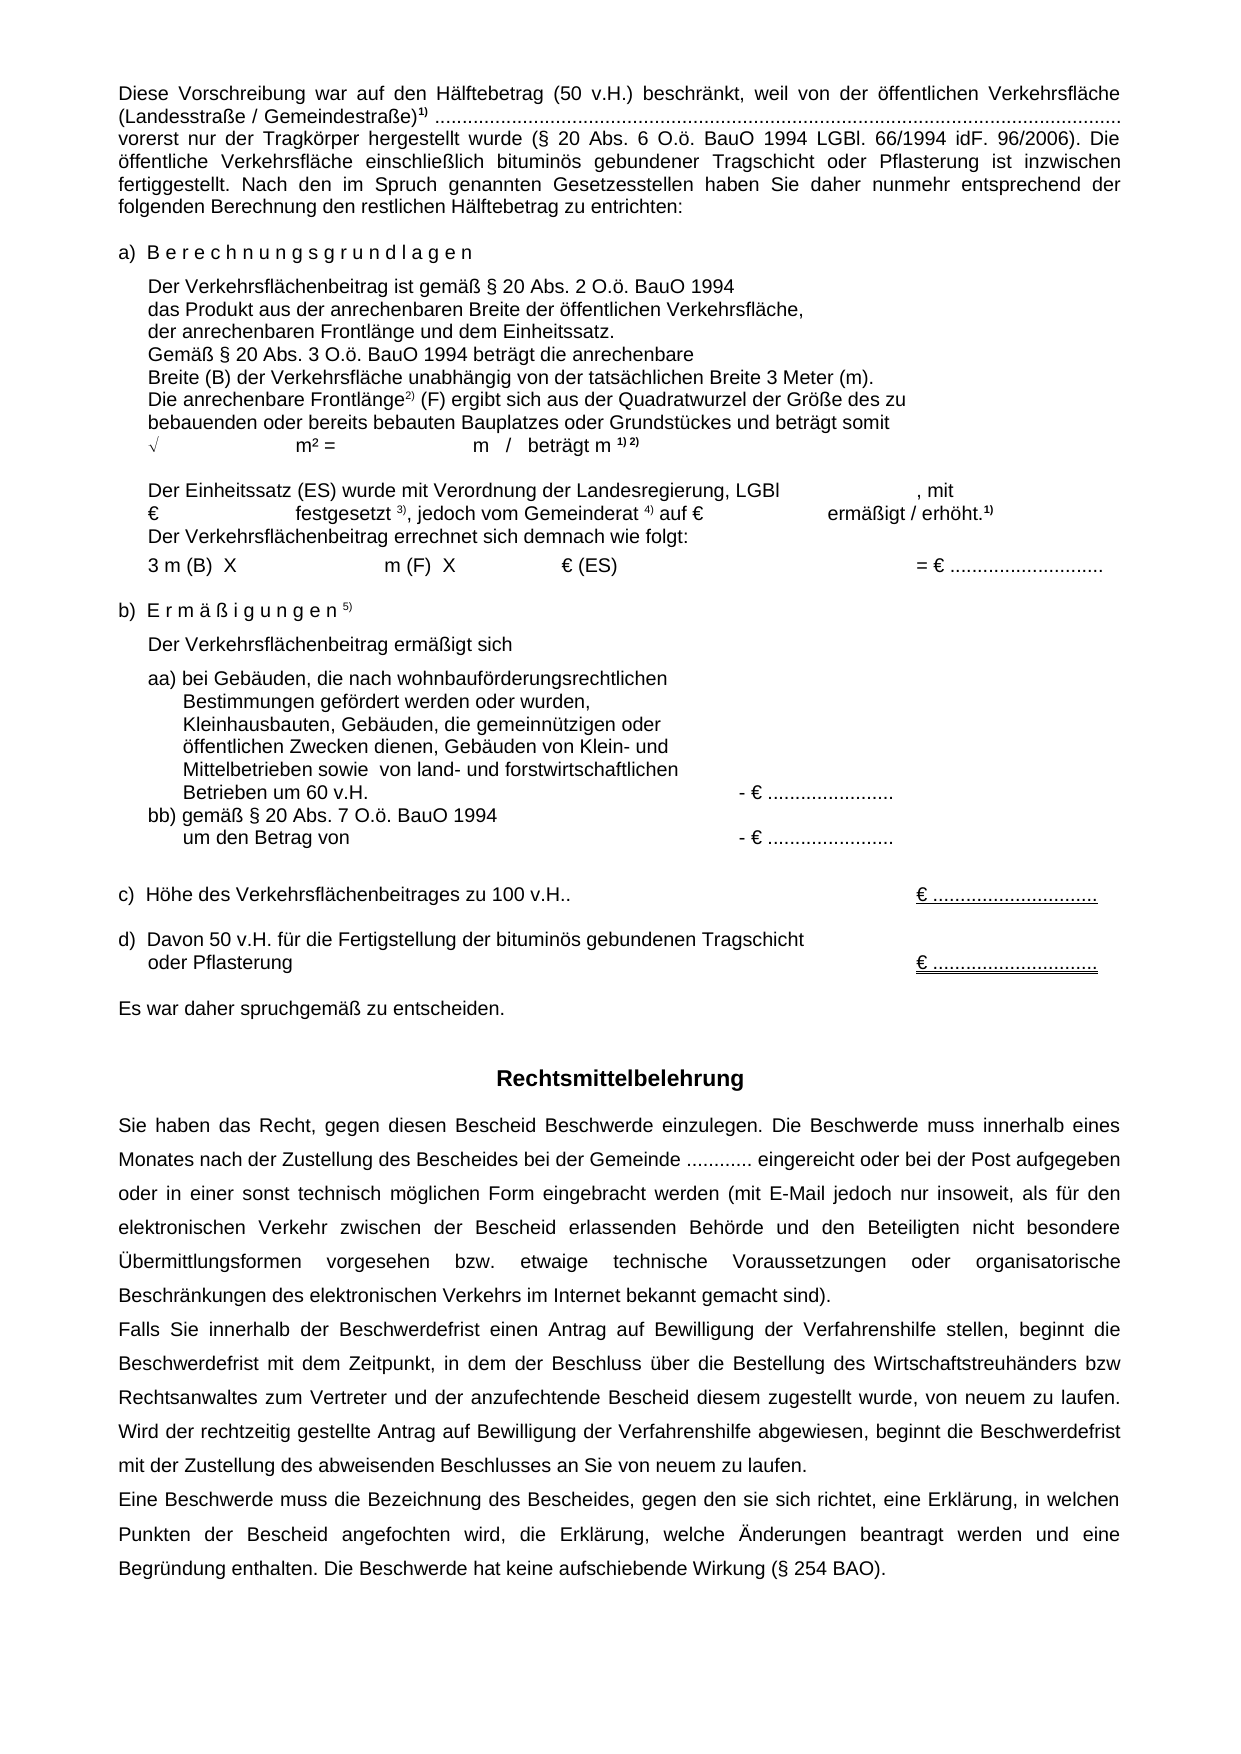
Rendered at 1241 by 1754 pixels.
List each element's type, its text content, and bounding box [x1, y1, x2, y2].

text bebauenden oder bereits bebauten Bauplatzes oder Grundstückes und beträgt somit [118, 411, 1122, 434]
text öffentlichen Zwecken dienen, Gebäuden von Klein- und [118, 735, 1122, 758]
text Der Einheitssatz (ES) wurde mit Verordnung der Landesregierung, LGBl , mit [118, 479, 1122, 502]
text Betrieben um 60 v.H. - € ....................... [118, 781, 1122, 803]
text bb) gemäß § 20 Abs. 7 O.ö. BauO 1994 [118, 803, 1122, 826]
text Falls Sie innerhalb der Beschwerdefrist einen Antrag auf Bewilligung der Verfahrenshilfe stellen, beginnt die Beschwerdefrist mit dem Zeitpunkt, in dem der Beschluss über die Bestellung des Wirtschaftstreuhänders bzw Rechtsanwaltes zum Vertreter und der anzufechtende Bescheid diesem zugestellt wurde, von neuem zu laufen. Wird der rechtzeitig gestellte Antrag auf Bewilligung der Verfahrenshilfe abgewiesen, beginnt die Beschwerdefrist mit der Zustellung des abweisenden Beschlusses an Sie von neuem zu laufen. [118, 1318, 1122, 1477]
text Der Verkehrsflächenbeitrag ermäßigt sich [118, 633, 1122, 656]
text oder Pflasterung € .............................. [118, 951, 1122, 974]
text Gemäß § 20 Abs. 3 O.ö. BauO 1994 beträgt die anrechenbare [118, 343, 1122, 366]
text 3 m (B) X m (F) X € (ES) = € ............................ [118, 554, 1122, 576]
text Es war daher spruchgemäß zu entscheiden. [118, 996, 1122, 1019]
text Der Verkehrsflächenbeitrag errechnet sich demnach wie folgt: [118, 525, 1122, 547]
text aa) bei Gebäuden, die nach wohnbauförderungsrechtlichen [118, 667, 1122, 690]
text Die anrechenbare Frontlänge2) (F) ergibt sich aus der Quadratwurzel der Größe des zu [118, 388, 1122, 411]
text c) Höhe des Verkehrsflächenbeitrages zu 100 v.H.. € .............................. [118, 883, 1122, 906]
text Breite (B) der Verkehrsfläche unabhängig von der tatsächlichen Breite 3 Meter (m). [118, 366, 1122, 388]
text Der Verkehrsflächenbeitrag ist gemäß § 20 Abs. 2 O.ö. BauO 1994 [118, 275, 1122, 297]
text das Produkt aus der anrechenbaren Breite der öffentlichen Verkehrsfläche, [118, 297, 1122, 320]
text Bestimmungen gefördert werden oder wurden, [118, 690, 1122, 713]
text Diese Vorschreibung war auf den Hälftebetrag (50 v.H.) beschränkt, weil von der öffentlichen Verkehrsfläche (Landesstraße / Gemeindestraße)1) ............................................................................................................................. vorerst nur der Tragkörper hergestellt wurde (§ 20 Abs. 6 O.ö. BauO 1994 LGBl. 66/1994 idF. 96/2006). Die öffentliche Verkehrsfläche einschließlich bituminös gebundener Tragschicht oder Pflasterung ist inzwischen fertiggestellt. Nach den im Spruch genannten Gesetzesstellen haben Sie daher nunmehr entsprechend der folgenden Berechnung den restlichen Hälftebetrag zu entrichten: [118, 82, 1122, 218]
text Sie haben das Recht, gegen diesen Bescheid Beschwerde einzulegen. Die Beschwerde muss innerhalb eines Monates nach der Zustellung des Bescheides bei der Gemeinde ............ eingereicht oder bei der Post aufgegeben oder in einer sonst technisch möglichen Form eingebracht werden (mit E-Mail jedoch nur insoweit, als für den elektronischen Verkehr zwischen der Bescheid erlassenden Behörde und den Beteiligten nicht besondere Übermittlungsformen vorgesehen bzw. etwaige technische Voraussetzungen oder organisatorische Beschränkungen des elektronischen Verkehrs im Internet bekannt gemacht sind). [118, 1114, 1122, 1307]
subtitle Rechtsmittelbelehrung [118, 1064, 1122, 1091]
text a) B e r e c h n u n g s g r u n d l a g e n [118, 241, 1122, 263]
text € festgesetzt 3), jedoch vom Gemeinderat 4) auf € ermäßigt / erhöht.1) [118, 502, 1122, 525]
text Mittelbetrieben sowie von land- und forstwirtschaftlichen [118, 758, 1122, 781]
text b) E r m ä ß i g u n g e n 5) [118, 599, 1122, 622]
text d) Davon 50 v.H. für die Fertigstellung der bituminös gebundenen Tragschicht [118, 928, 1122, 951]
text um den Betrag von - € ....................... [118, 826, 1122, 849]
text Eine Beschwerde muss die Bezeichnung des Bescheides, gegen den sie sich richtet, eine Erklärung, in welchen Punkten der Bescheid angefochten wird, die Erklärung, welche Änderungen beantragt werden und eine Begründung enthalten. Die Beschwerde hat keine aufschiebende Wirkung (§ 254 BAO). [118, 1488, 1122, 1579]
text m² = m / beträgt m 1) 2) [118, 434, 1122, 457]
text Kleinhausbauten, Gebäuden, die gemeinnützigen oder [118, 713, 1122, 735]
text der anrechenbaren Frontlänge und dem Einheitssatz. [118, 320, 1122, 343]
